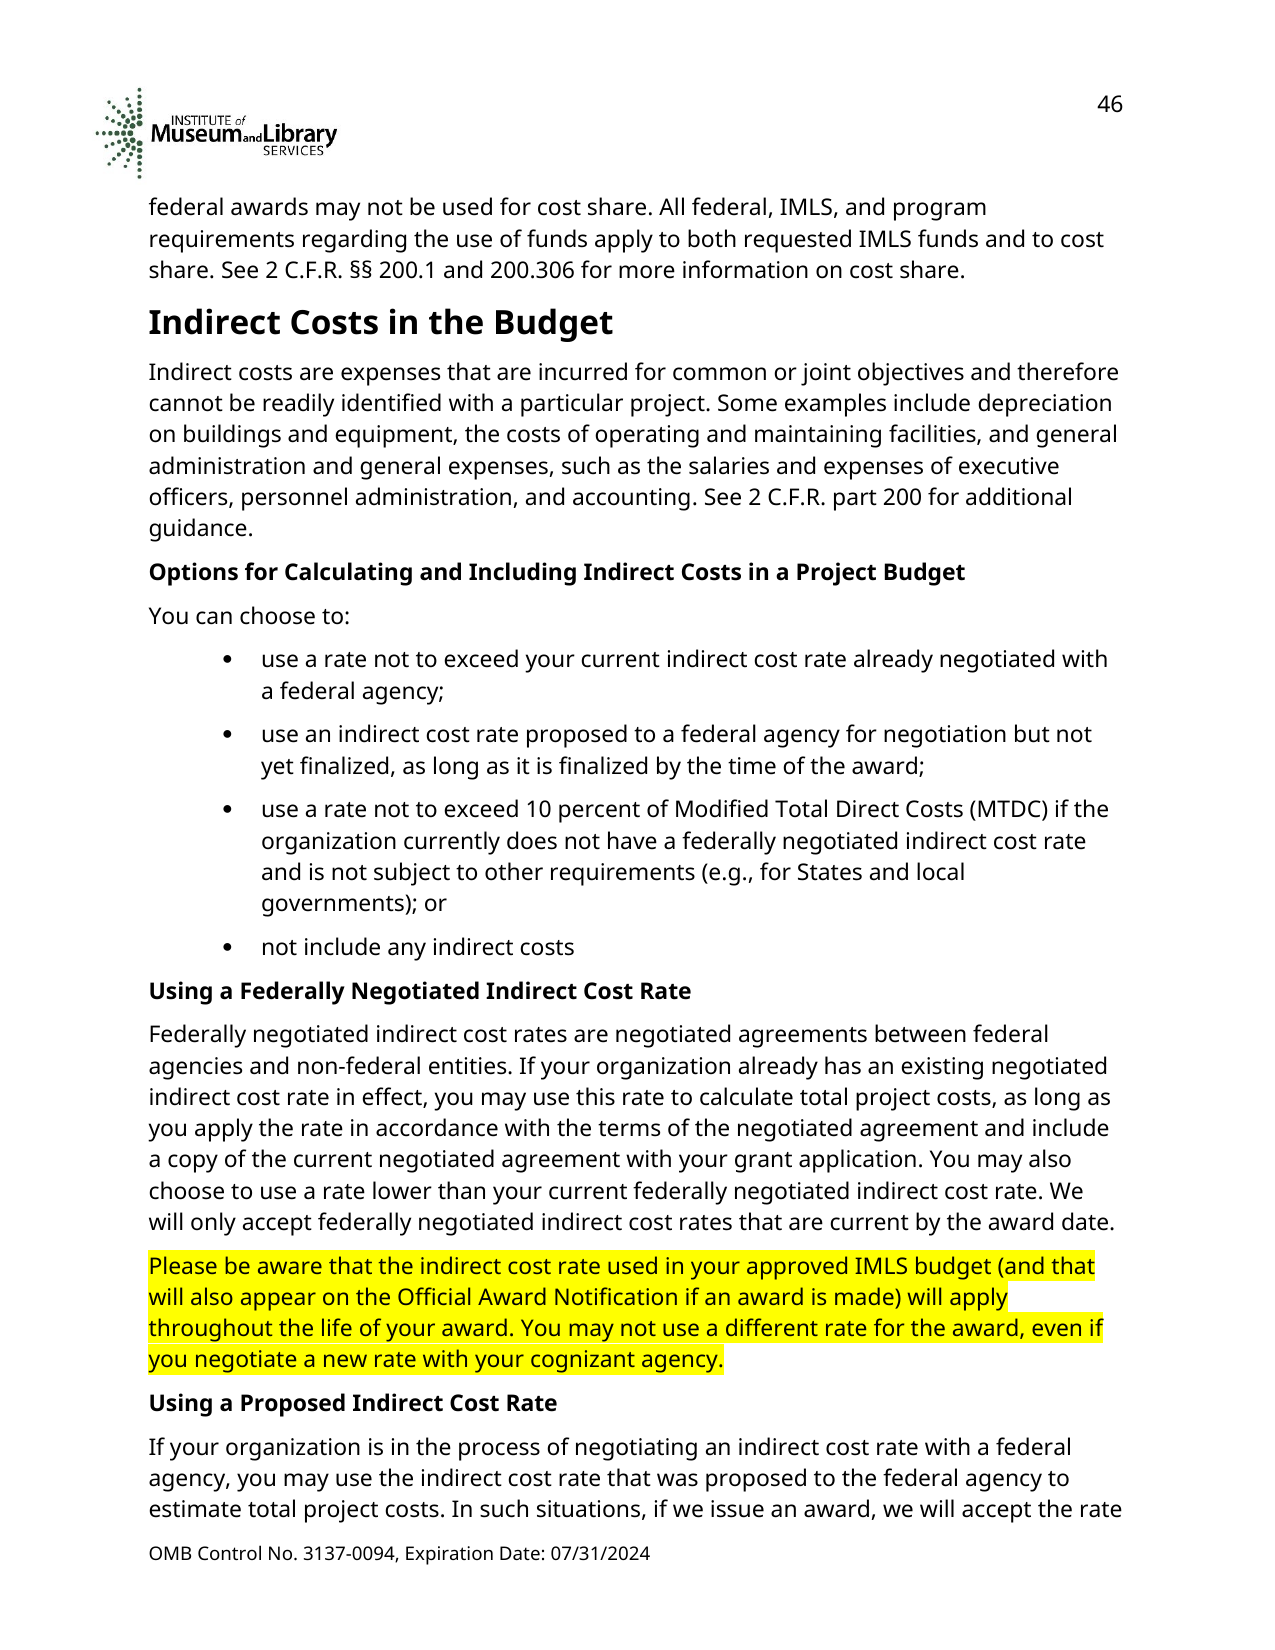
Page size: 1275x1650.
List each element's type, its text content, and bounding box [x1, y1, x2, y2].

list use an indirect cost rate proposed to a federal agency for negotiation but not yet finalized, as long as it is finalized by the time of the award; [223, 718, 1123, 781]
text You can choose to: [148, 600, 1123, 631]
picture [92, 75, 345, 191]
text Options for Calculating and Including Indirect Costs in a Project Budget [148, 556, 1123, 587]
text Please be aware that the indirect cost rate used in your approved IMLS budget (and that will also appear on the Official Award Notification if an award is made) will apply throughout the life of your award. You may not use a different rate for the award, even if you negotiate a new rate with your cognizant agency. [148, 1250, 1123, 1375]
text Using a Federally Negotiated Indirect Cost Rate [148, 975, 1123, 1006]
text Using a Proposed Indirect Cost Rate [148, 1387, 1123, 1418]
text Indirect costs are expenses that are incurred for common or joint objectives and therefore cannot be readily identified with a particular project. Some examples include depreciation on buildings and equipment, the costs of operating and maintaining facilities, and general administration and general expenses, such as the salaries and expenses of executive officers, personnel administration, and accounting. See 2 C.F.R. part 200 for additional guidance. [148, 356, 1123, 543]
text Federally negotiated indirect cost rates are negotiated agreements between federal agencies and non-federal entities. If your organization already has an existing negotiated indirect cost rate in effect, you may use this rate to calculate total project costs, as long as you apply the rate in accordance with the terms of the negotiated agreement and include a copy of the current negotiated agreement with your grant application. You may also choose to use a rate lower than your current federally negotiated indirect cost rate. We will only accept federally negotiated indirect cost rates that are current by the award date. [148, 1018, 1123, 1237]
subtitle Indirect Costs in the Budget [148, 298, 1123, 343]
list use a rate not to exceed 10 percent of Modified Total Direct Costs (MTDC) if the organization currently does not have a federally negotiated indirect cost rate and is not subject to other requirements (e.g., for States and local governments); or [223, 793, 1123, 918]
list use a rate not to exceed your current indirect cost rate already negotiated with a federal agency; [223, 643, 1123, 706]
list not include any indirect costs [223, 931, 1123, 962]
